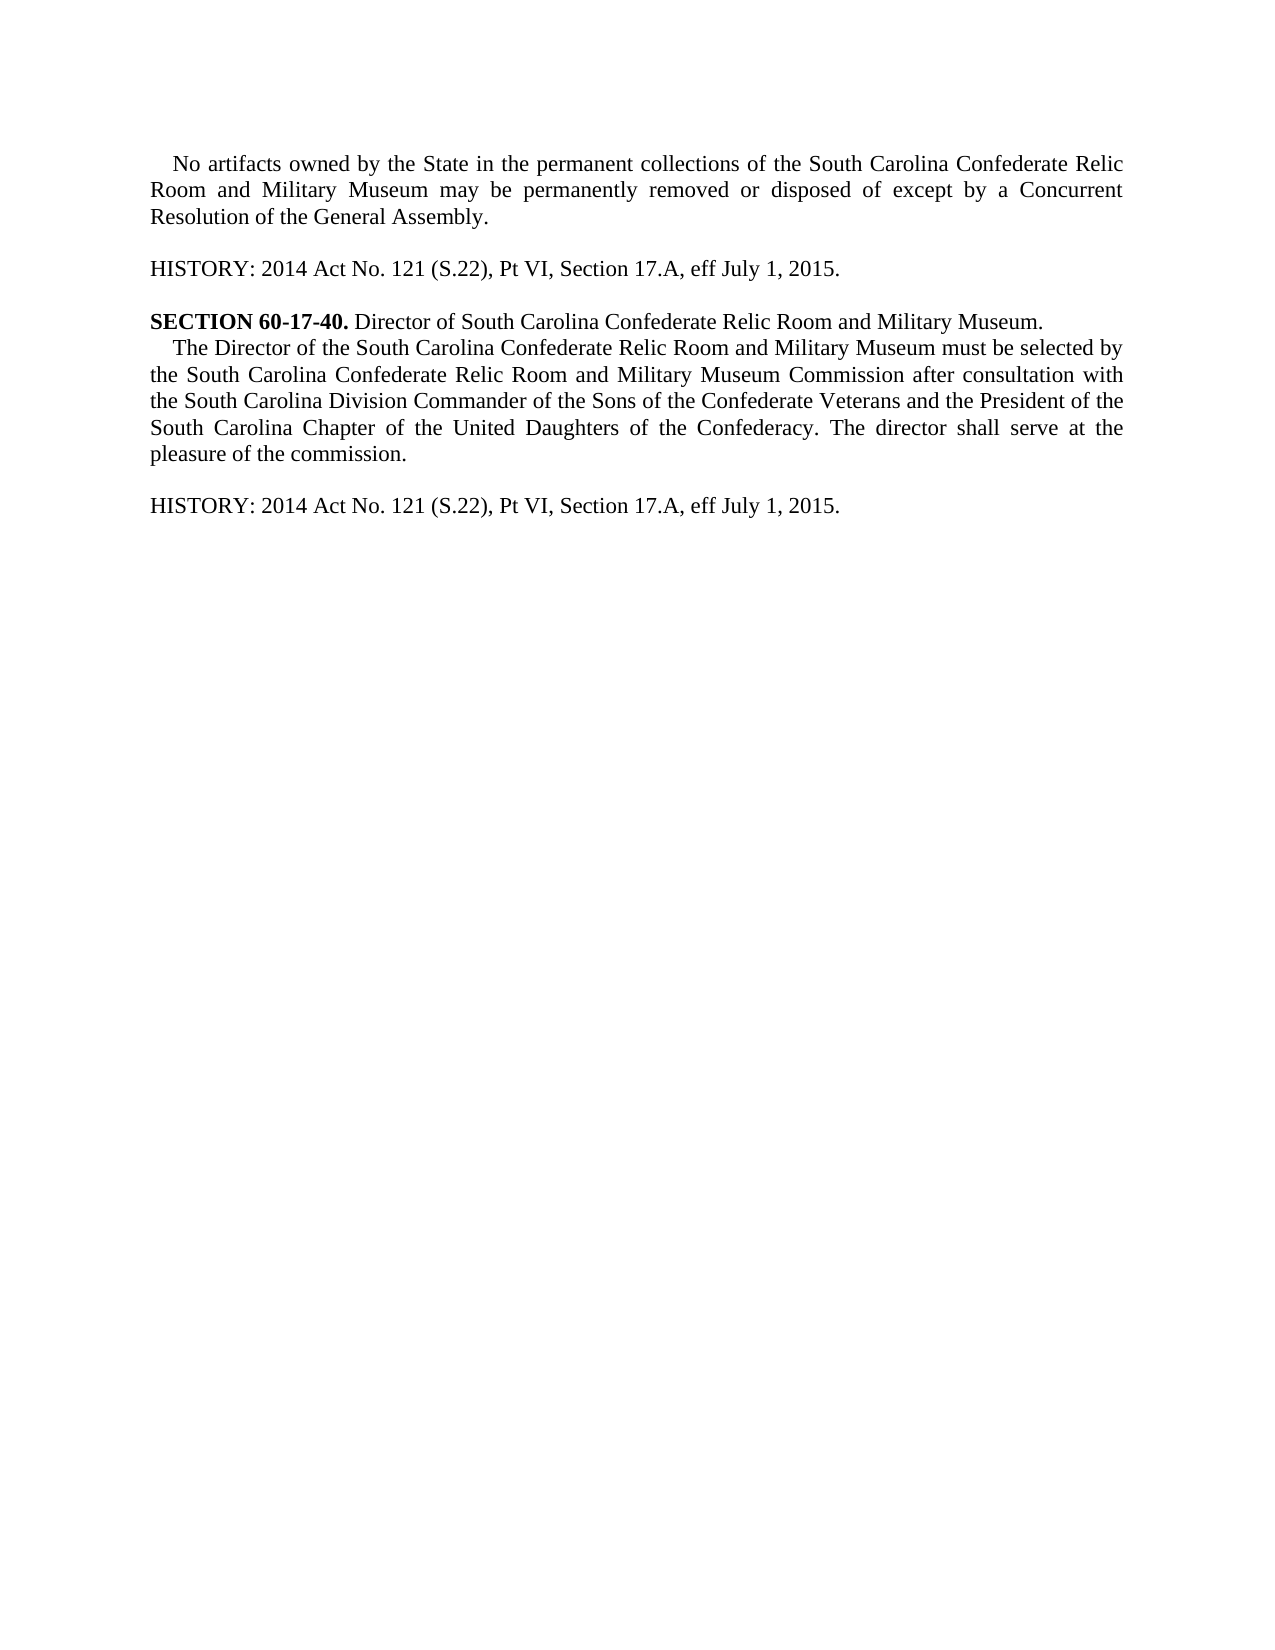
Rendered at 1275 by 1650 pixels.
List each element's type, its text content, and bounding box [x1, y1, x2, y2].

text SECTION 60-17-40. Director of South Carolina Confederate Relic Room and Military Museum. [150, 308, 1125, 334]
text HISTORY: 2014 Act No. 121 (S.22), Pt VI, Section 17.A, eff July 1, 2015. [150, 493, 1125, 519]
text No artifacts owned by the State in the permanent collections of the South Carolina Confederate Relic Room and Military Museum may be permanently removed or disposed of except by a Concurrent Resolution of the General Assembly. [150, 150, 1125, 229]
text HISTORY: 2014 Act No. 121 (S.22), Pt VI, Section 17.A, eff July 1, 2015. [150, 255, 1125, 282]
text The Director of the South Carolina Confederate Relic Room and Military Museum must be selected by the South Carolina Confederate Relic Room and Military Museum Commission after consultation with the South Carolina Division Commander of the Sons of the Confederate Veterans and the President of the South Carolina Chapter of the United Daughters of the Confederacy. The director shall serve at the pleasure of the commission. [150, 334, 1125, 466]
